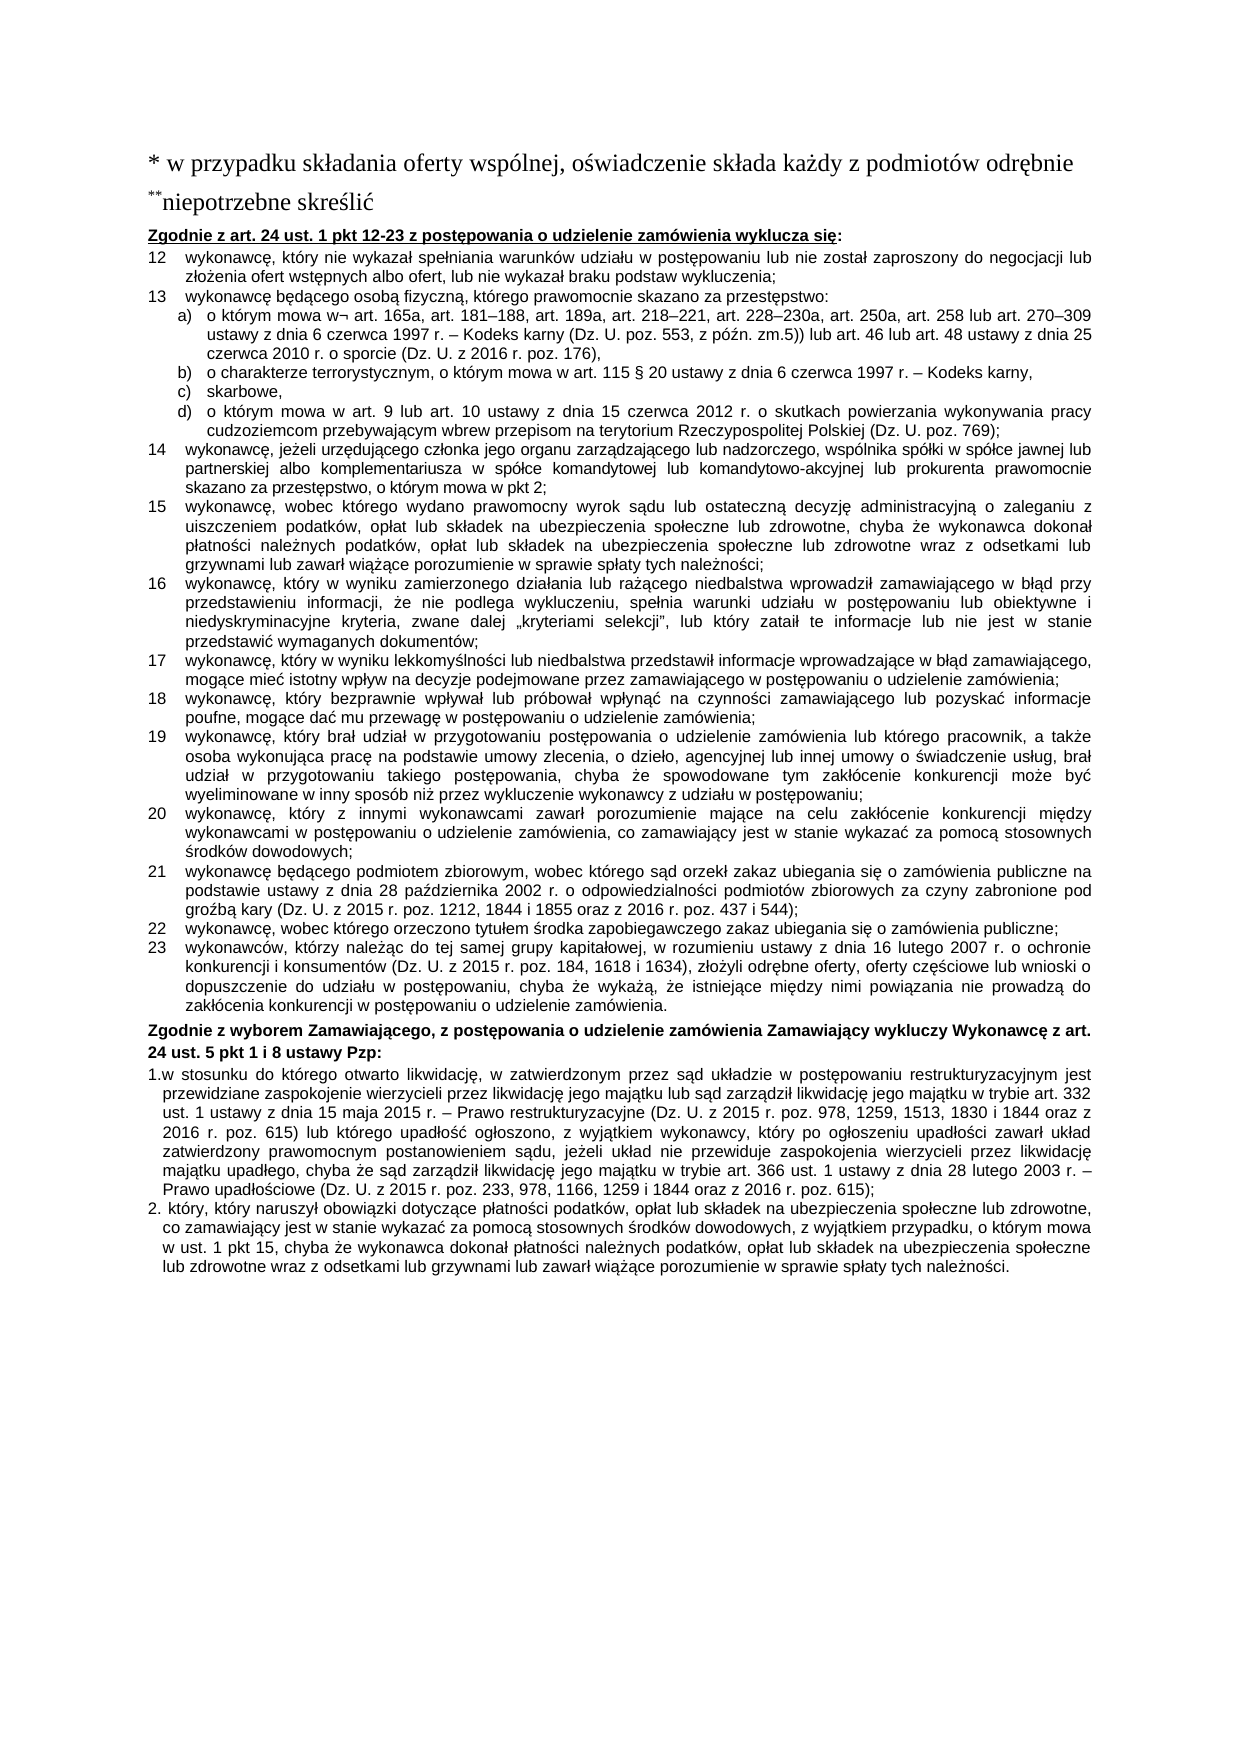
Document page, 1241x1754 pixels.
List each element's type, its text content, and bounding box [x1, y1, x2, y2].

list który, który naruszył obowiązki dotyczące płatności podatków, opłat lub składek na ubezpieczenia społeczne lub zdrowotne, co zamawiający jest w stanie wykazać za pomocą stosownych środków dowodowych, z wyjątkiem przypadku, o którym mowa w ust. 1 pkt 15, chyba że wykonawca dokonał płatności należnych podatków, opłat lub składek na ubezpieczenia społeczne lub zdrowotne wraz z odsetkami lub grzywnami lub zawarł wiążące porozumienie w sprawie spłaty tych należności. [148, 1199, 1093, 1276]
text Zgodnie z wyborem Zamawiającego, z postępowania o udzielenie zamówienia Zamawiający wykluczy Wykonawcę z art. 24 ust. 5 pkt 1 i 8 ustawy Pzp: [148, 1021, 1093, 1062]
list wykonawcę, wobec którego wydano prawomocny wyrok sądu lub ostateczną decyzję administracyjną o zaleganiu z uiszczeniem podatków, opłat lub składek na ubezpieczenia społeczne lub zdrowotne, chyba że wykonawca dokonał płatności należnych podatków, opłat lub składek na ubezpieczenia społeczne lub zdrowotne wraz z odsetkami lub grzywnami lub zawarł wiążące porozumienie w sprawie spłaty tych należności; [148, 497, 1093, 574]
list wykonawcę, który bezprawnie wpływał lub próbował wpłynąć na czynności zamawiającego lub pozyskać informacje poufne, mogące dać mu przewagę w postępowaniu o udzielenie zamówienia; [148, 689, 1093, 727]
list wykonawców, którzy należąc do tej samej grupy kapitałowej, w rozumieniu ustawy z dnia 16 lutego 2007 r. o ochronie konkurencji i konsumentów (Dz. U. z 2015 r. poz. 184, 1618 i 1634), złożyli odrębne oferty, oferty częściowe lub wnioski o dopuszczenie do udziału w postępowaniu, chyba że wykażą, że istniejące między nimi powiązania nie prowadzą do zakłócenia konkurencji w postępowaniu o udzielenie zamówienia. [148, 938, 1093, 1015]
list wykonawcę, wobec którego orzeczono tytułem środka zapobiegawczego zakaz ubiegania się o zamówienia publiczne; [148, 919, 1093, 938]
list wykonawcę, jeżeli urzędującego członka jego organu zarządzającego lub nadzorczego, wspólnika spółki w spółce jawnej lub partnerskiej albo komplementariusza w spółce komandytowej lub komandytowo-akcyjnej lub prokurenta prawomocnie skazano za przestępstwo, o którym mowa w pkt 2; [148, 440, 1093, 497]
list o którym mowa w art. 9 lub art. 10 ustawy z dnia 15 czerwca 2012 r. o skutkach powierzania wykonywania pracy cudzoziemcom przebywającym wbrew przepisom na terytorium Rzeczypospolitej Polskiej (Dz. U. poz. 769); [177, 401, 1093, 440]
list wykonawcę, który nie wykazał spełniania warunków udziału w postępowaniu lub nie został zaproszony do negocjacji lub złożenia ofert wstępnych albo ofert, lub nie wykazał braku podstaw wykluczenia; [148, 248, 1093, 286]
list wykonawcę, który z innymi wykonawcami zawarł porozumienie mające na celu zakłócenie konkurencji między wykonawcami w postępowaniu o udzielenie zamówienia, co zamawiający jest w stanie wykazać za pomocą stosownych środków dowodowych; [148, 804, 1093, 861]
list o charakterze terrorystycznym, o którym mowa w art. 115 § 20 ustawy z dnia 6 czerwca 1997 r. – Kodeks karny, [177, 363, 1093, 382]
list wykonawcę, który w wyniku zamierzonego działania lub rażącego niedbalstwa wprowadził zamawiającego w błąd przy przedstawieniu informacji, że nie podlega wykluczeniu, spełnia warunki udziału w postępowaniu lub obiektywne i niedyskryminacyjne kryteria, zwane dalej „kryteriami selekcji”, lub który zataił te informacje lub nie jest w stanie przedstawić wymaganych dokumentów; [148, 574, 1093, 651]
list wykonawcę będącego osobą fizyczną, którego prawomocnie skazano za przestępstwo: [148, 286, 1093, 306]
list wykonawcę, który w wyniku lekkomyślności lub niedbalstwa przedstawił informacje wprowadzające w błąd zamawiającego, mogące mieć istotny wpływ na decyzje podejmowane przez zamawiającego w postępowaniu o udzielenie zamówienia; [148, 651, 1093, 689]
list skarbowe, [177, 382, 1093, 401]
list wykonawcę, który brał udział w przygotowaniu postępowania o udzielenie zamówienia lub którego pracownik, a także osoba wykonująca pracę na podstawie umowy zlecenia, o dzieło, agencyjnej lub innej umowy o świadczenie usług, brał udział w przygotowaniu takiego postępowania, chyba że spowodowane tym zakłócenie konkurencji może być wyeliminowane w inny sposób niż przez wykluczenie wykonawcy z udziału w postępowaniu; [148, 727, 1093, 804]
text * w przypadku składania oferty wspólnej, oświadczenie składa każdy z podmiotów odrębnie [148, 148, 1093, 176]
text 1.w stosunku do którego otwarto likwidację, w zatwierdzonym przez sąd układzie w postępowaniu restrukturyzacyjnym jest przewidziane zaspokojenie wierzycieli przez likwidację jego majątku lub sąd zarządził likwidację jego majątku w trybie art. 332 ust. 1 ustawy z dnia 15 maja 2015 r. – Prawo restrukturyzacyjne (Dz. U. z 2015 r. poz. 978, 1259, 1513, 1830 i 1844 oraz z 2016 r. poz. 615) lub którego upadłość ogłoszono, z wyjątkiem wykonawcy, który po ogłoszeniu upadłości zawarł układ zatwierdzony prawomocnym postanowieniem sądu, jeżeli układ nie przewiduje zaspokojenia wierzycieli przez likwidację majątku upadłego, chyba że sąd zarządził likwidację jego majątku w trybie art. 366 ust. 1 ustawy z dnia 28 lutego 2003 r. – Prawo upadłościowe (Dz. U. z 2015 r. poz. 233, 978, 1166, 1259 i 1844 oraz z 2016 r. poz. 615); [148, 1065, 1093, 1199]
text Zgodnie z art. 24 ust. 1 pkt 12-23 z postępowania o udzielenie zamówienia wyklucza się: [148, 226, 1093, 245]
list wykonawcę będącego podmiotem zbiorowym, wobec którego sąd orzekł zakaz ubiegania się o zamówienia publiczne na podstawie ustawy z dnia 28 października 2002 r. o odpowiedzialności podmiotów zbiorowych za czyny zabronione pod groźbą kary (Dz. U. z 2015 r. poz. 1212, 1844 i 1855 oraz z 2016 r. poz. 437 i 544); [148, 861, 1093, 919]
list o którym mowa w¬ art. 165a, art. 181–188, art. 189a, art. 218–221, art. 228–230a, art. 250a, art. 258 lub art. 270–309 ustawy z dnia 6 czerwca 1997 r. – Kodeks karny (Dz. U. poz. 553, z późn. zm.5)) lub art. 46 lub art. 48 ustawy z dnia 25 czerwca 2010 r. o sporcie (Dz. U. z 2016 r. poz. 176), [177, 306, 1093, 363]
text **niepotrzebne skreślić [148, 187, 1093, 216]
